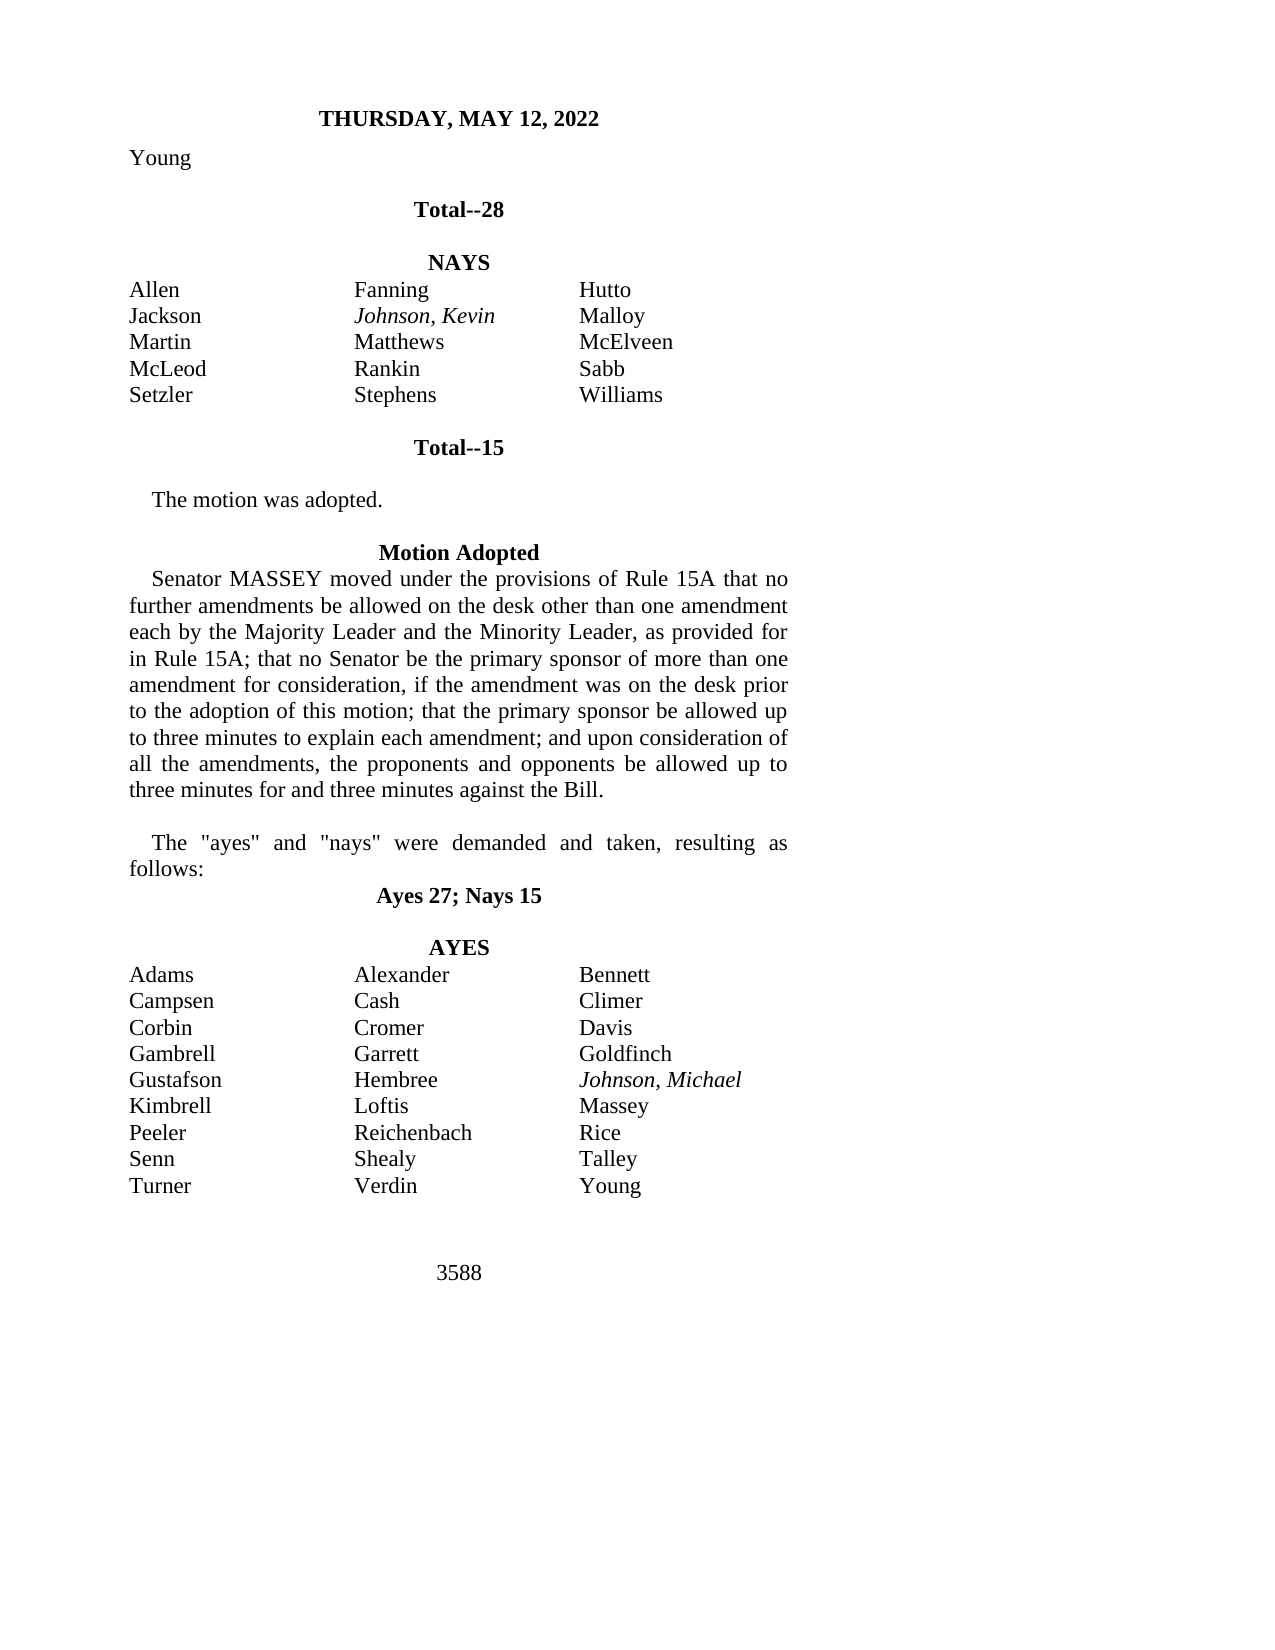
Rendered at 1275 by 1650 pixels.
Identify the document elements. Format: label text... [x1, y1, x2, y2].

text Motion Adopted [129, 539, 789, 566]
text Martin Matthews McElveen [129, 328, 789, 355]
text The motion was adopted. [129, 486, 789, 513]
text Gustafson Hembree Johnson, Michael [129, 1066, 789, 1093]
text Senator MASSEY moved under the provisions of Rule 15A that no further amendments be allowed on the desk other than one amendment each by the Majority Leader and the Minority Leader, as provided for in Rule 15A; that no Senator be the primary sponsor of more than one amendment for consideration, if the amendment was on the desk prior to the adoption of this motion; that the primary sponsor be allowed up to three minutes to explain each amendment; and upon consideration of all the amendments, the proponents and opponents be allowed up to three minutes for and three minutes against the Bill. [129, 566, 789, 803]
text Kimbrell Loftis Massey [129, 1093, 789, 1119]
text Corbin Cromer Davis [129, 1013, 789, 1040]
text Adams Alexander Bennett [129, 961, 789, 987]
text Total--28 [129, 197, 789, 223]
text Total--15 [129, 434, 789, 460]
text Gambrell Garrett Goldfinch [129, 1040, 789, 1066]
text Senn Shealy Talley [129, 1145, 789, 1172]
text Allen Fanning Hutto [129, 276, 789, 302]
text AYES [129, 934, 789, 961]
text Jackson Johnson, Kevin Malloy [129, 302, 789, 328]
text Ayes 27; Nays 15 [129, 882, 789, 908]
text NAYS [129, 249, 789, 276]
text Turner Verdin Young [129, 1172, 789, 1198]
text Peeler Reichenbach Rice [129, 1119, 789, 1145]
text Campsen Cash Climer [129, 987, 789, 1013]
text Setzler Stephens Williams [129, 381, 789, 407]
text Young [129, 144, 789, 170]
text The "ayes" and "nays" were demanded and taken, resulting as follows: [129, 829, 789, 882]
text McLeod Rankin Sabb [129, 355, 789, 381]
